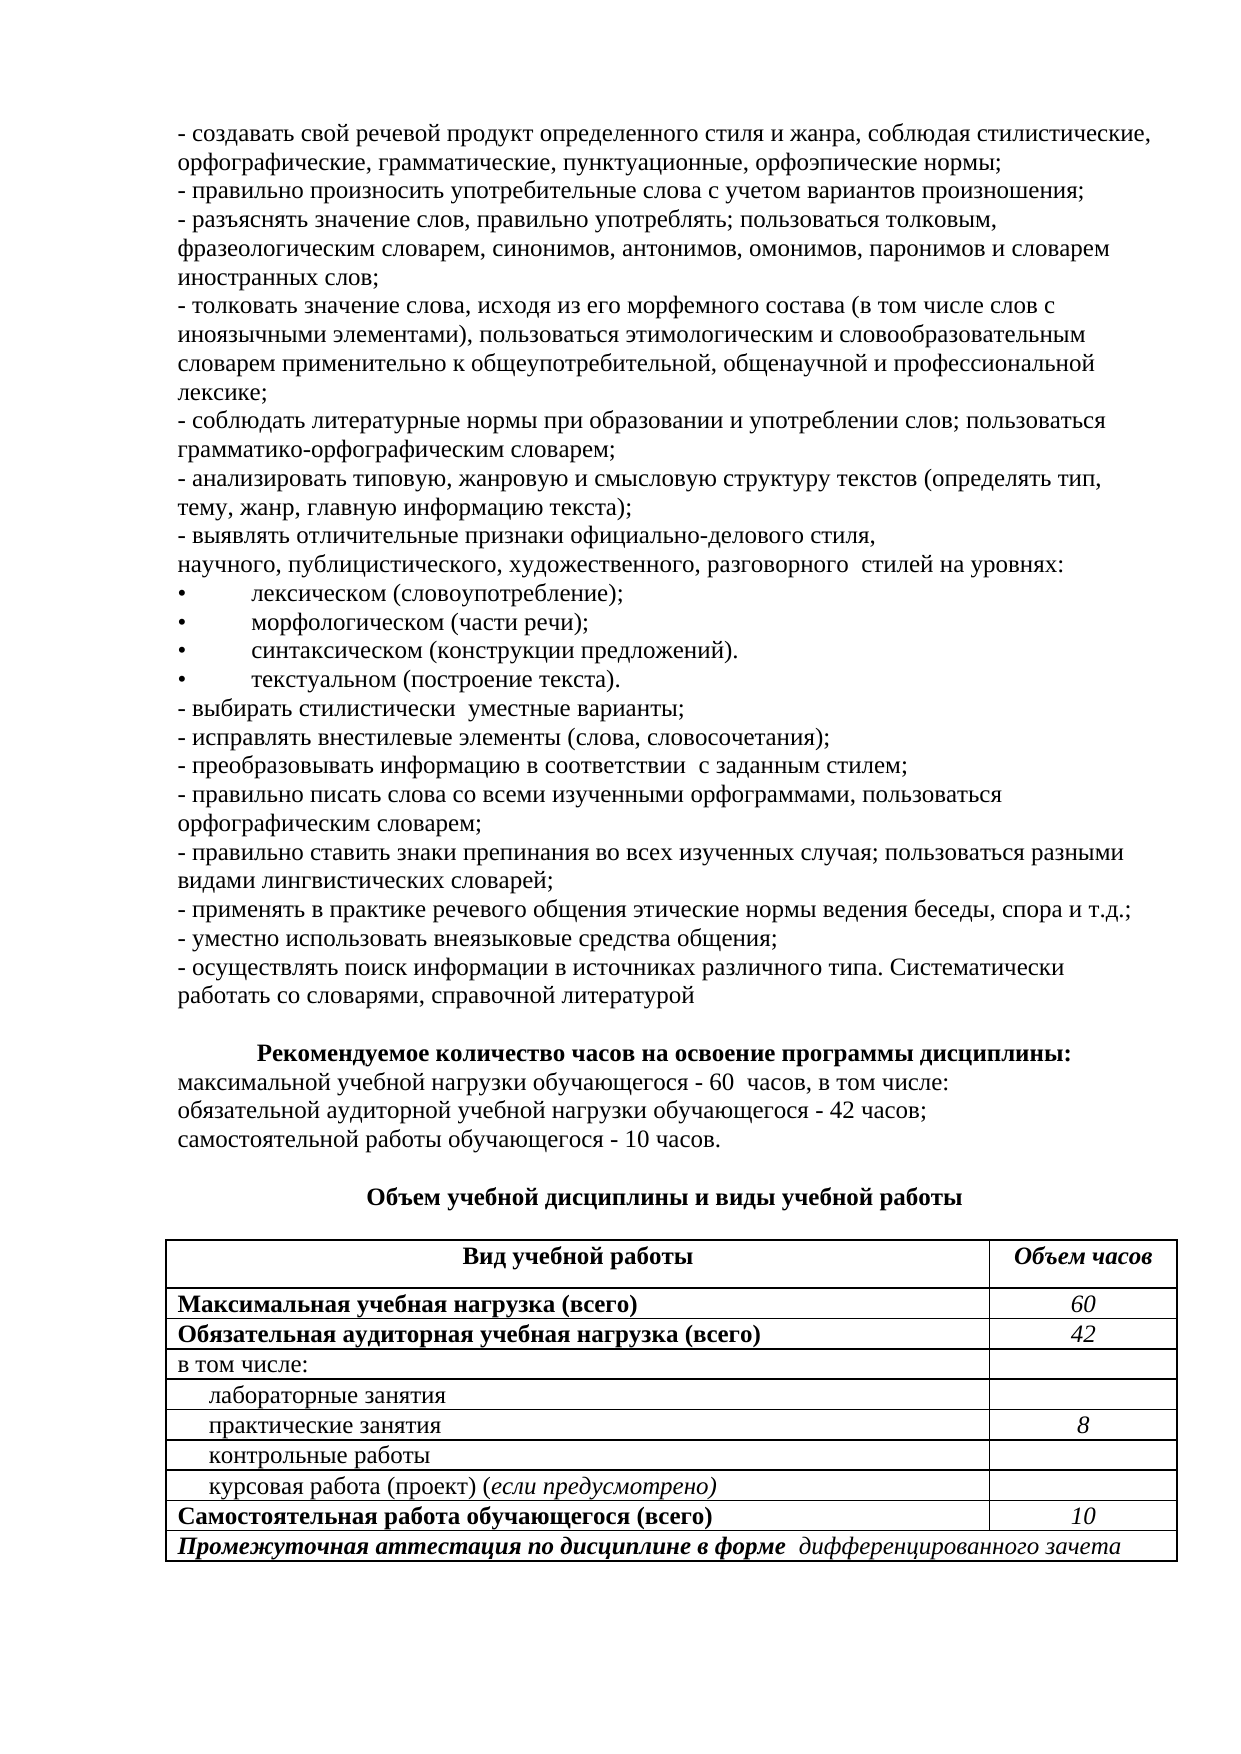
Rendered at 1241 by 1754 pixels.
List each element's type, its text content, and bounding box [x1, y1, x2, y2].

text - применять в практике речевого общения этические нормы ведения беседы, спора и т.д.; [177, 894, 1152, 923]
table_cell Обязательная аудиторная учебная нагрузка (всего) [167, 1319, 989, 1348]
text - правильно ставить знаки препинания во всех изученных случая; пользоваться разными видами лингвистических словарей; [177, 837, 1152, 894]
table_cell Промежуточная аттестация по дисциплине в форме дифференцированного зачета [167, 1531, 1176, 1560]
table_header Вид учебной работы [167, 1241, 989, 1287]
text - выявлять отличительные признаки официально-делового стиля, [177, 521, 1152, 549]
text Рекомендуемое количество часов на освоение программы дисциплины: [177, 1038, 1152, 1067]
table_cell в том числе: [167, 1350, 989, 1378]
text Объем учебной дисциплины и виды учебной работы [177, 1182, 1152, 1211]
text • текстуальном (построение текста). [177, 664, 1152, 693]
table_cell 10 [990, 1501, 1176, 1530]
text - анализировать типовую, жанровую и смысловую структуру текстов (определять тип, тему, жанр, главную информацию текста); [177, 463, 1152, 521]
table_cell [990, 1380, 1176, 1408]
text самостоятельной работы обучающегося - 10 часов. [177, 1124, 1152, 1153]
table_cell [990, 1441, 1176, 1469]
text научного, публицистического, художественного, разговорного стилей на уровнях: [177, 549, 1152, 578]
table_cell Самостоятельная работа обучающегося (всего) [167, 1501, 989, 1530]
text - осуществлять поиск информации в источниках различного типа. Систематически работать со словарями, справочной литературой [177, 952, 1152, 1009]
text - уместно использовать внеязыковые средства общения; [177, 923, 1152, 952]
table_cell практические занятия [167, 1410, 989, 1439]
table_cell 42 [990, 1319, 1176, 1348]
table_cell [990, 1350, 1176, 1378]
table_cell 8 [990, 1410, 1176, 1439]
table_header Объем часов [990, 1241, 1176, 1287]
text - правильно писать слова со всеми изученными орфограммами, пользоваться орфографическим словарем; [177, 779, 1152, 837]
table_cell [990, 1471, 1176, 1499]
text - правильно произносить употребительные слова с учетом вариантов произношения; [177, 176, 1152, 204]
text - исправлять внестилевые элементы (слова, словосочетания); [177, 722, 1152, 751]
table_cell контрольные работы [167, 1441, 989, 1469]
text максимальной учебной нагрузки обучающегося - 60 часов, в том числе: [177, 1067, 1152, 1096]
text - преобразовывать информацию в соответствии с заданным стилем; [177, 751, 1152, 779]
table_cell 60 [990, 1289, 1176, 1318]
text - соблюдать литературные нормы при образовании и употреблении слов; пользоваться грамматико-орфографическим словарем; [177, 406, 1152, 463]
table_cell Максимальная учебная нагрузка (всего) [167, 1289, 989, 1318]
text - разъяснять значение слов, правильно употреблять; пользоваться толковым, фразеологическим словарем, синонимов, антонимов, омонимов, паронимов и словарем иностранных слов; [177, 204, 1152, 291]
table_cell курсовая работа (проект) (если предусмотрено) [167, 1471, 989, 1499]
text обязательной аудиторной учебной нагрузки обучающегося - 42 часов; [177, 1096, 1152, 1124]
text • синтаксическом (конструкции предложений). [177, 636, 1152, 664]
text • лексическом (словоупотребление); [177, 578, 1152, 607]
text - толковать значение слова, исходя из его морфемного состава (в том числе слов с иноязычными элементами), пользоваться этимологическим и словообразовательным словарем применительно к общеупотребительной, общенаучной и профессиональной лексике; [177, 291, 1152, 406]
text • морфологическом (части речи); [177, 607, 1152, 636]
text - выбирать стилистически уместные варианты; [177, 693, 1152, 722]
table_cell лабораторные занятия [167, 1380, 989, 1408]
text - создавать свой речевой продукт определенного стиля и жанра, соблюдая стилистические, орфографические, грамматические, пунктуационные, орфоэпические нормы; [177, 118, 1152, 176]
